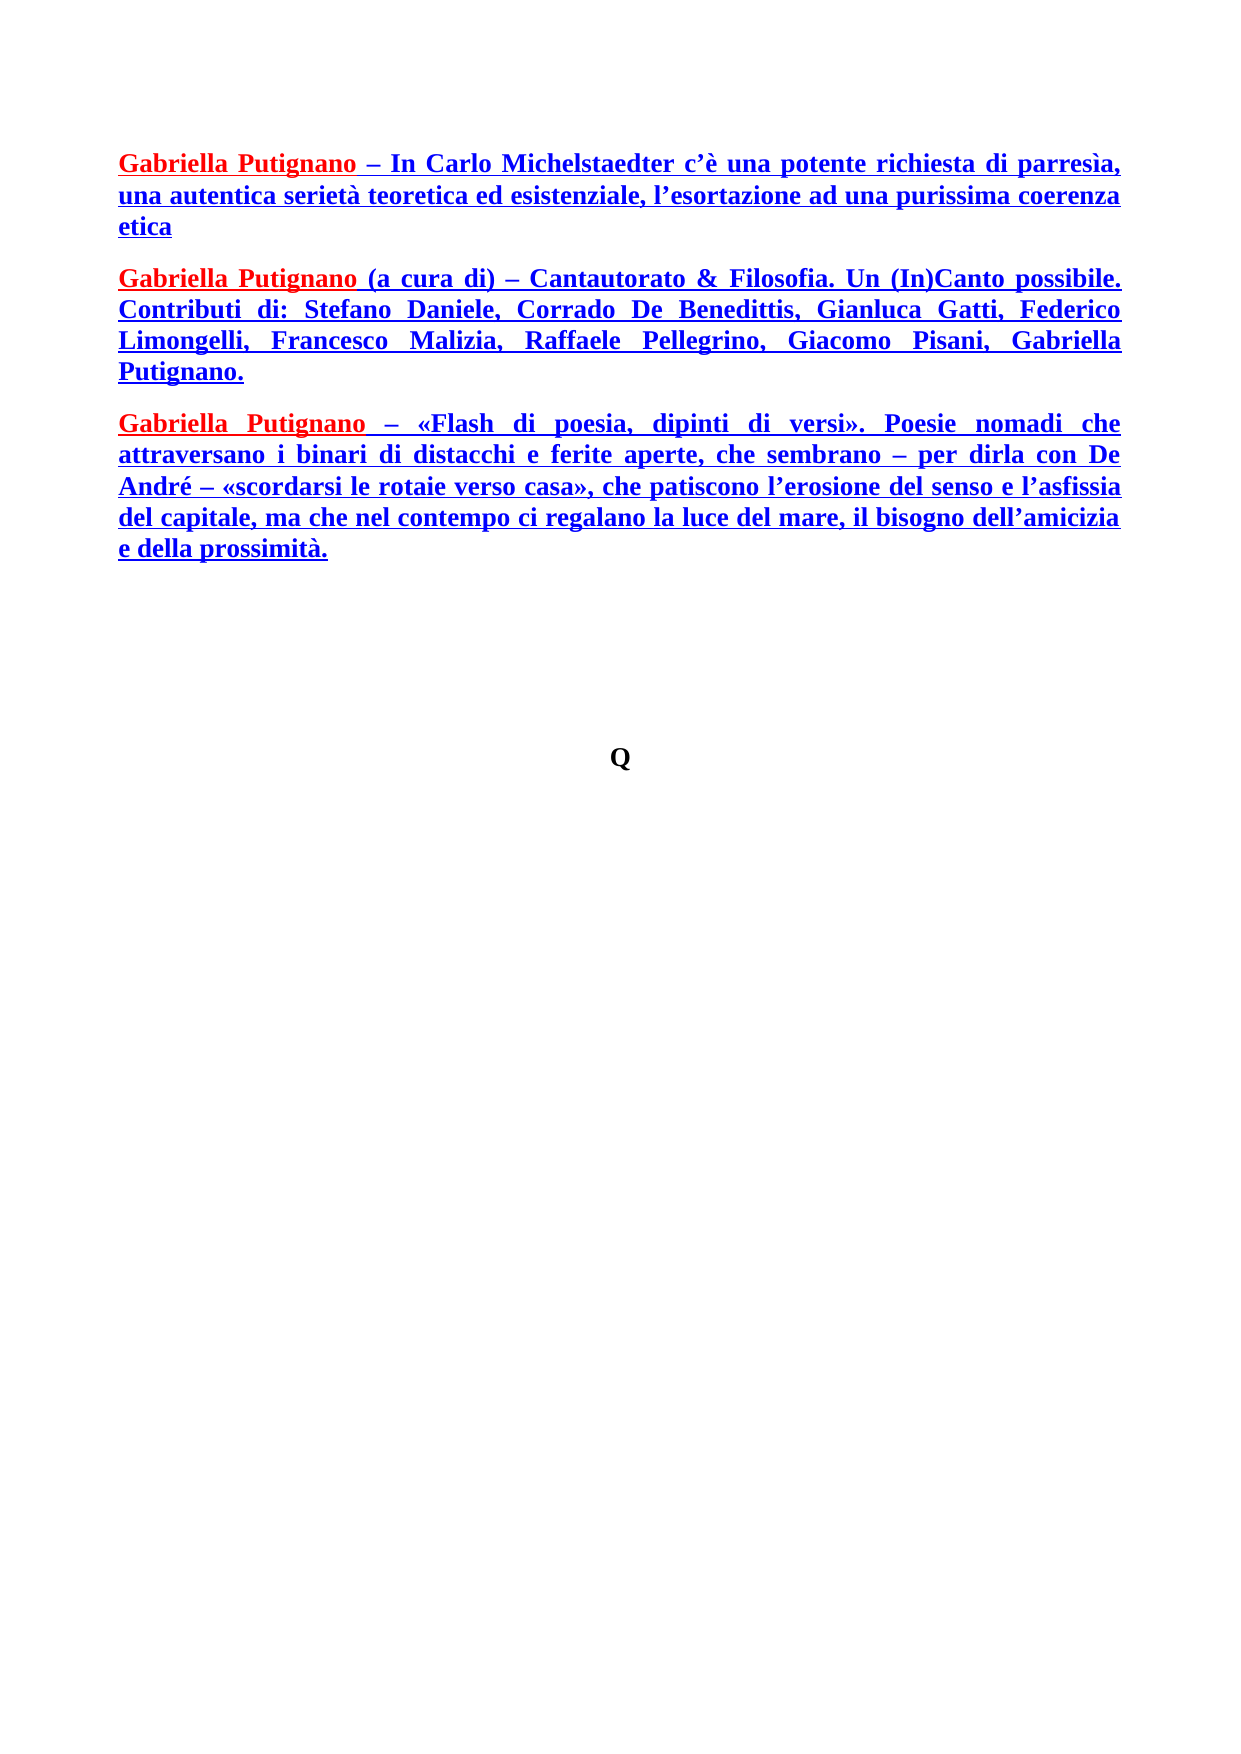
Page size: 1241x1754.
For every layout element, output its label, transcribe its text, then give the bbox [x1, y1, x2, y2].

subtitle Gabriella Putignano – In Carlo Michelstaedter c’è una potente richiesta di parresìa, una autentica serietà teoretica ed esistenziale, l’esortazione ad una purissima coerenza etica [118, 148, 1122, 241]
text Gabriella Putignano – «Flash di poesia, dipinti di versi». Poesie nomadi che attraversano i binari di distacchi e ferite aperte, che sembrano – per dirla con De André – «scordarsi le rotaie verso casa», che patiscono l’erosione del senso e l’asfissia del capitale, ma che nel contempo ci regalano la luce del mare, il bisogno dell’amicizia e della prossimità. [118, 407, 1122, 497]
subtitle Gabriella Putignano (a cura di) – Cantautorato & Filosofia. Un (In)Canto possibile. Contributi di: Stefano Daniele, Corrado De Benedittis, Gianluca Gatti, Federico Limongelli, Francesco Malizia, Raffaele Pellegrino, Giacomo Pisani, Gabriella Putignano. [118, 322, 1122, 351]
subtitle Gabriella Putignano (a cura di) – Cantautorato & Filosofia. Un (In)Canto possibile. Contributi di: Stefano Daniele, Corrado De Benedittis, Gianluca Gatti, Federico Limongelli, Francesco Malizia, Raffaele Pellegrino, Giacomo Pisani, Gabriella Putignano. [118, 291, 1122, 320]
subtitle Gabriella Putignano (a cura di) – Cantautorato & Filosofia. Un (In)Canto possibile. Contributi di: Stefano Daniele, Corrado De Benedittis, Gianluca Gatti, Federico Limongelli, Francesco Malizia, Raffaele Pellegrino, Giacomo Pisani, Gabriella Putignano. [118, 353, 1122, 386]
subtitle Gabriella Putignano (a cura di) – Cantautorato & Filosofia. Un (In)Canto possibile. Contributi di: Stefano Daniele, Corrado De Benedittis, Gianluca Gatti, Federico Limongelli, Francesco Malizia, Raffaele Pellegrino, Giacomo Pisani, Gabriella Putignano. [118, 262, 1122, 289]
text Gabriella Putignano – «Flash di poesia, dipinti di versi». Poesie nomadi che attraversano i binari di distacchi e ferite aperte, che sembrano – per dirla con De André – «scordarsi le rotaie verso casa», che patiscono l’erosione del senso e l’asfissia del capitale, ma che nel contempo ci regalano la luce del mare, il bisogno dell’amicizia e della prossimità. [118, 498, 1122, 563]
subtitle Q [118, 742, 1122, 773]
